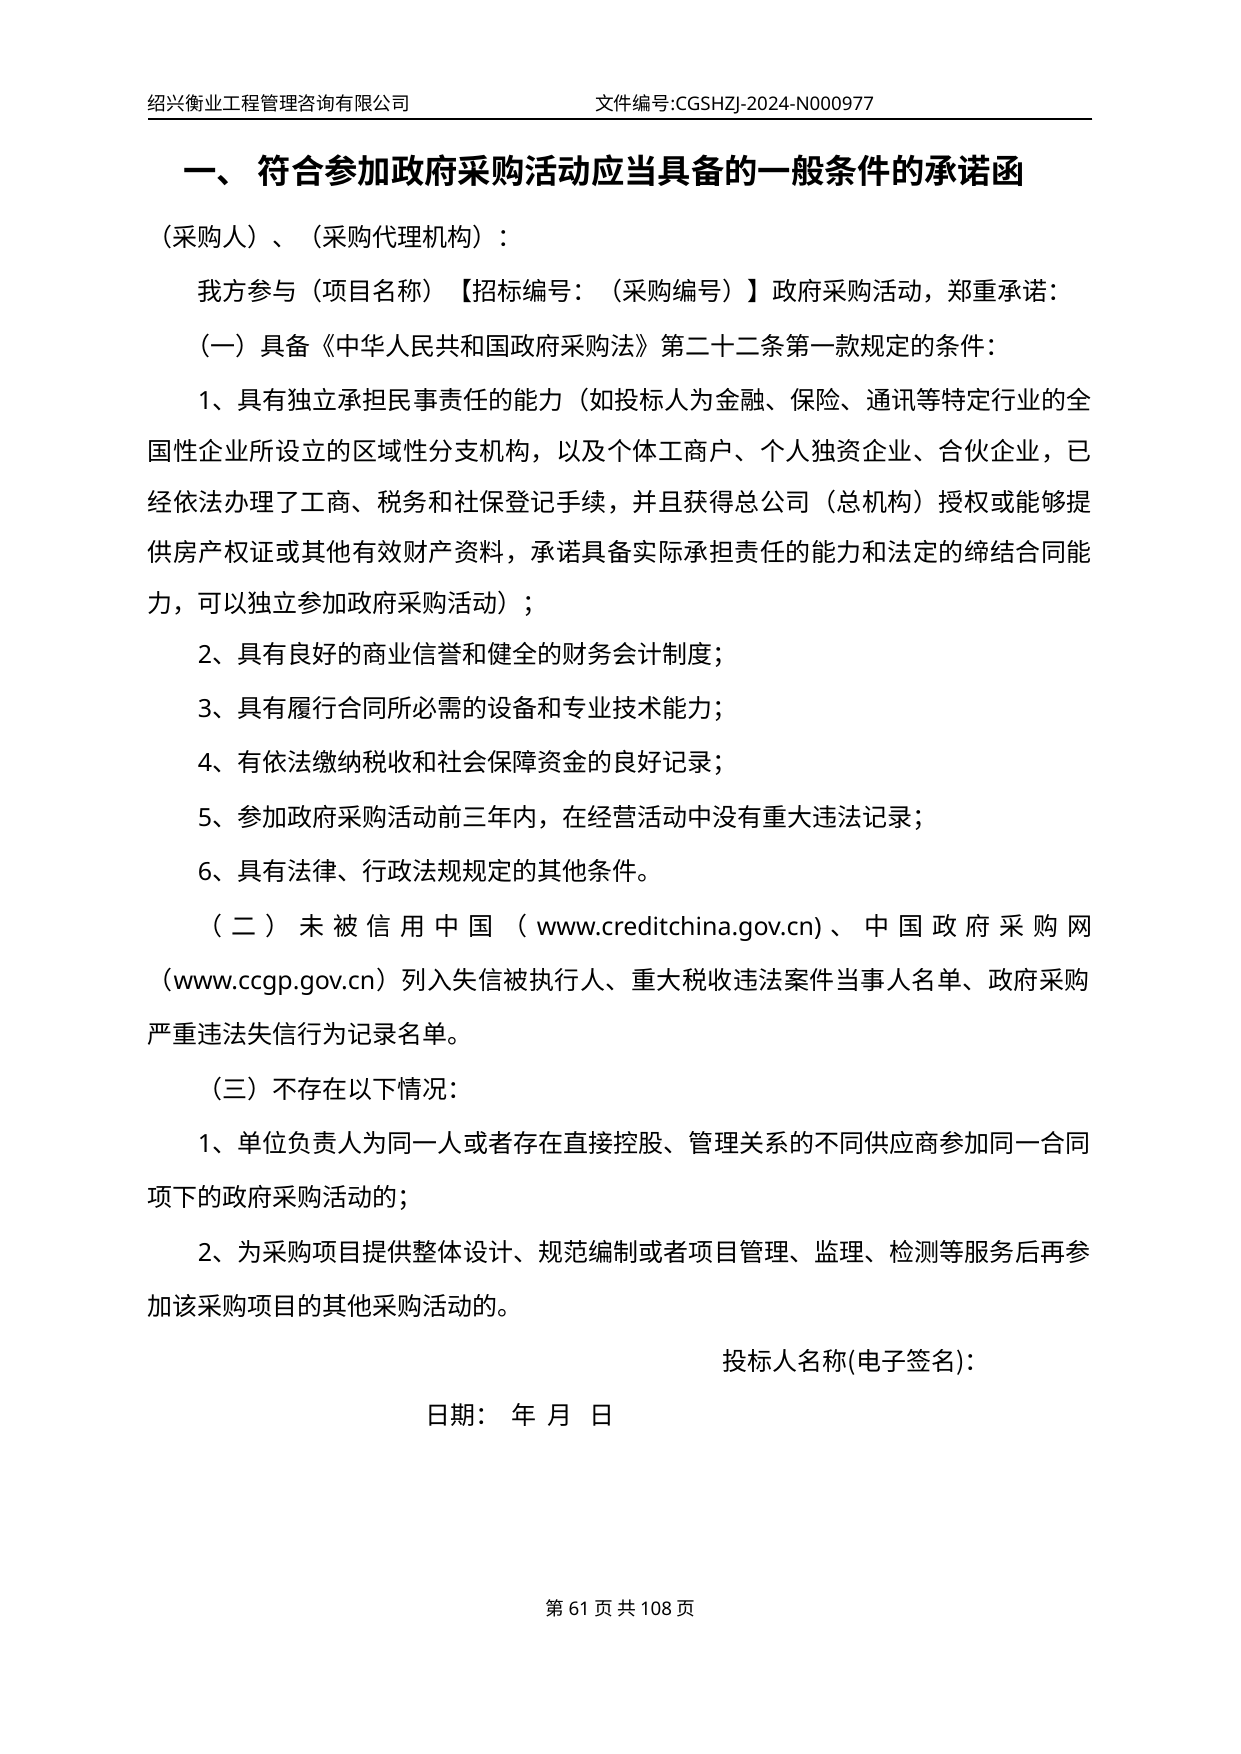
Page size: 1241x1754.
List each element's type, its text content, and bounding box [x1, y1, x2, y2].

text 6、具有法律、行政法规规定的其他条件。 [148, 852, 1092, 888]
text 2、为采购项目提供整体设计、规范编制或者项目管理、监理、检测等服务后再参加该采购项目的其他采购活动的。 [148, 1232, 1092, 1323]
text 一、 符合参加政府采购活动应当具备的一般条件的承诺函 [148, 145, 1042, 193]
text 我方参与（项目名称）【招标编号：（采购编号）】政府采购活动，郑重承诺： [148, 272, 1092, 308]
text 日期： 年 月 日 [148, 1395, 1092, 1432]
text （一）具备《中华人民共和国政府采购法》第二十二条第一款规定的条件： [148, 326, 1092, 362]
text 4、有依法缴纳税收和社会保障资金的良好记录； [148, 743, 1092, 779]
text 5、参加政府采购活动前三年内，在经营活动中没有重大违法记录； [148, 797, 1092, 833]
text 投标人名称(电子签名)： [148, 1341, 1092, 1377]
text 1、具有独立承担民事责任的能力（如投标人为金融、保险、通讯等特定行业的全国性企业所设立的区域性分支机构，以及个体工商户、个人独资企业、合伙企业，已经依法办理了工商、税务和社保登记手续，并且获得总公司（总机构）授权或能够提供房产权证或其他有效财产资料，承诺具备实际承担责任的能力和法定的缔结合同能力，可以独立参加政府采购活动）； [148, 381, 1092, 620]
text （三）不存在以下情况： [148, 1069, 1092, 1105]
text 3、具有履行合同所必需的设备和专业技术能力； [148, 688, 1092, 725]
text （采购人）、（采购代理机构）： [148, 217, 1092, 254]
text 1、单位负责人为同一人或者存在直接控股、管理关系的不同供应商参加同一合同项下的政府采购活动的； [148, 1123, 1092, 1214]
text （二）未被信用中国（www.creditchina.gov.cn)、中国政府采购网（www.ccgp.gov.cn）列入失信被执行人、重大税收违法案件当事人名单、政府采购严重违法失信行为记录名单。 [148, 906, 1092, 1051]
text 2、具有良好的商业信誉和健全的财务会计制度； [148, 634, 1092, 670]
